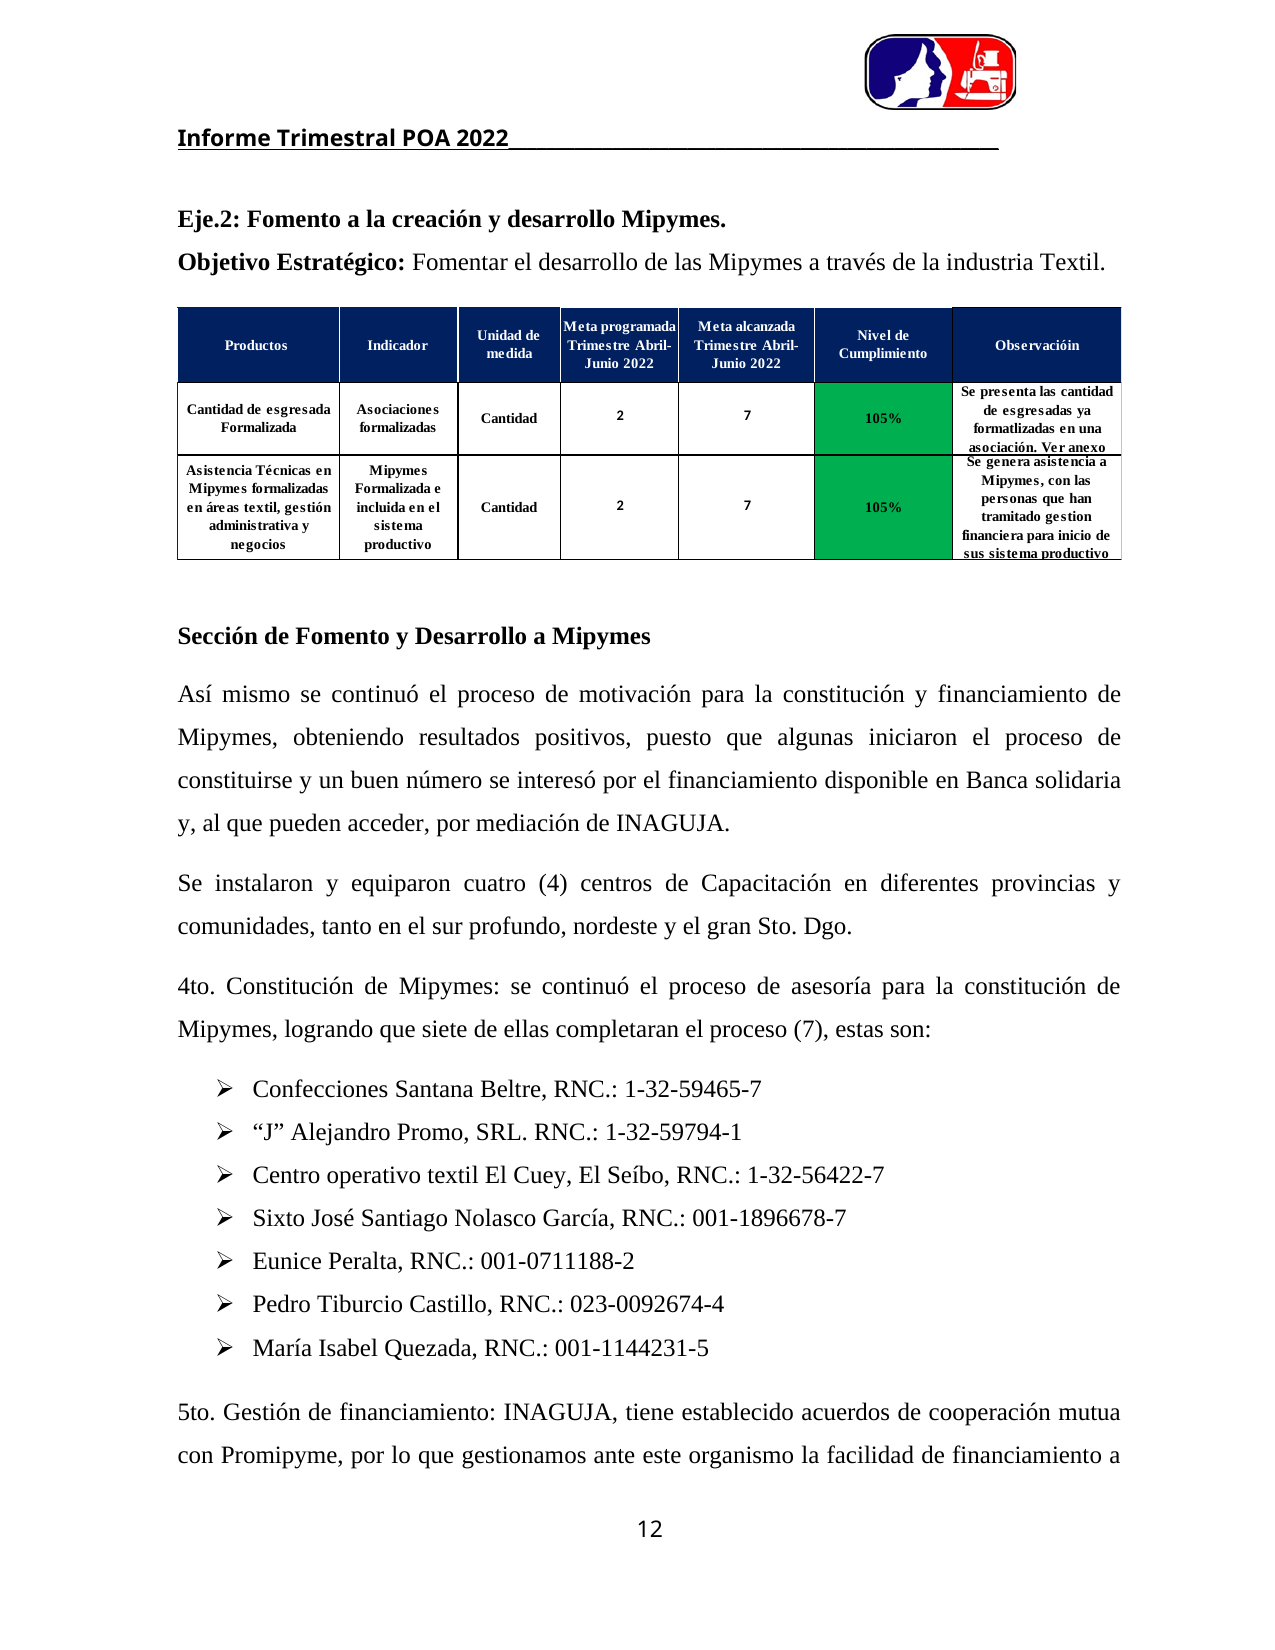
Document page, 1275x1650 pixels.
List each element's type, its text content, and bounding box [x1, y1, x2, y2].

text Eje.2: Fomento a la creación y desarrollo Mipymes. Objetivo Estratégico: Fomentar el desarrollo de las Mipymes a través de la industria Textil. [177, 204, 1122, 276]
list Sixto José Santiago Nolasco García, RNC.: 001-1896678-7 [215, 1203, 1122, 1232]
text Se instalaron y equiparon cuatro (4) centros de Capacitación en diferentes provincias y comunidades, tanto en el sur profundo, nordeste y el gran Sto. Dgo. [177, 868, 1122, 940]
picture [864, 34, 1017, 110]
text Así mismo se continuó el proceso de motivación para la constitución y financiamiento de Mipymes, obteniendo resultados positivos, puesto que algunas iniciaron el proceso de constituirse y un buen número se interesó por el financiamiento disponible en Banca solidaria y, al que pueden acceder, por mediación de INAGUJA. [177, 679, 1122, 837]
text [177, 1397, 1122, 1468]
list “J” Alejandro Promo, SRL. RNC.: 1-32-59794-1 [215, 1117, 1122, 1146]
list Pedro Tiburcio Castillo, RNC.: 023-0092674-4 [215, 1289, 1122, 1318]
list Confecciones Santana Beltre, RNC.: 1-32-59465-7 [215, 1074, 1122, 1103]
text 4to. Constitución de Mipymes: se continuó el proceso de asesoría para la constitución de Mipymes, logrando que siete de ellas completaran el proceso (7), estas son: [177, 971, 1122, 1043]
subtitle Sección de Fomento y Desarrollo a Mipymes [177, 621, 1122, 650]
list Centro operativo textil El Cuey, El Seíbo, RNC.: 1-32-56422-7 [215, 1160, 1122, 1189]
list Eunice Peralta, RNC.: 001-0711188-2 [215, 1246, 1122, 1275]
list María Isabel Quezada, RNC.: 001-1144231-5 [215, 1333, 1122, 1361]
